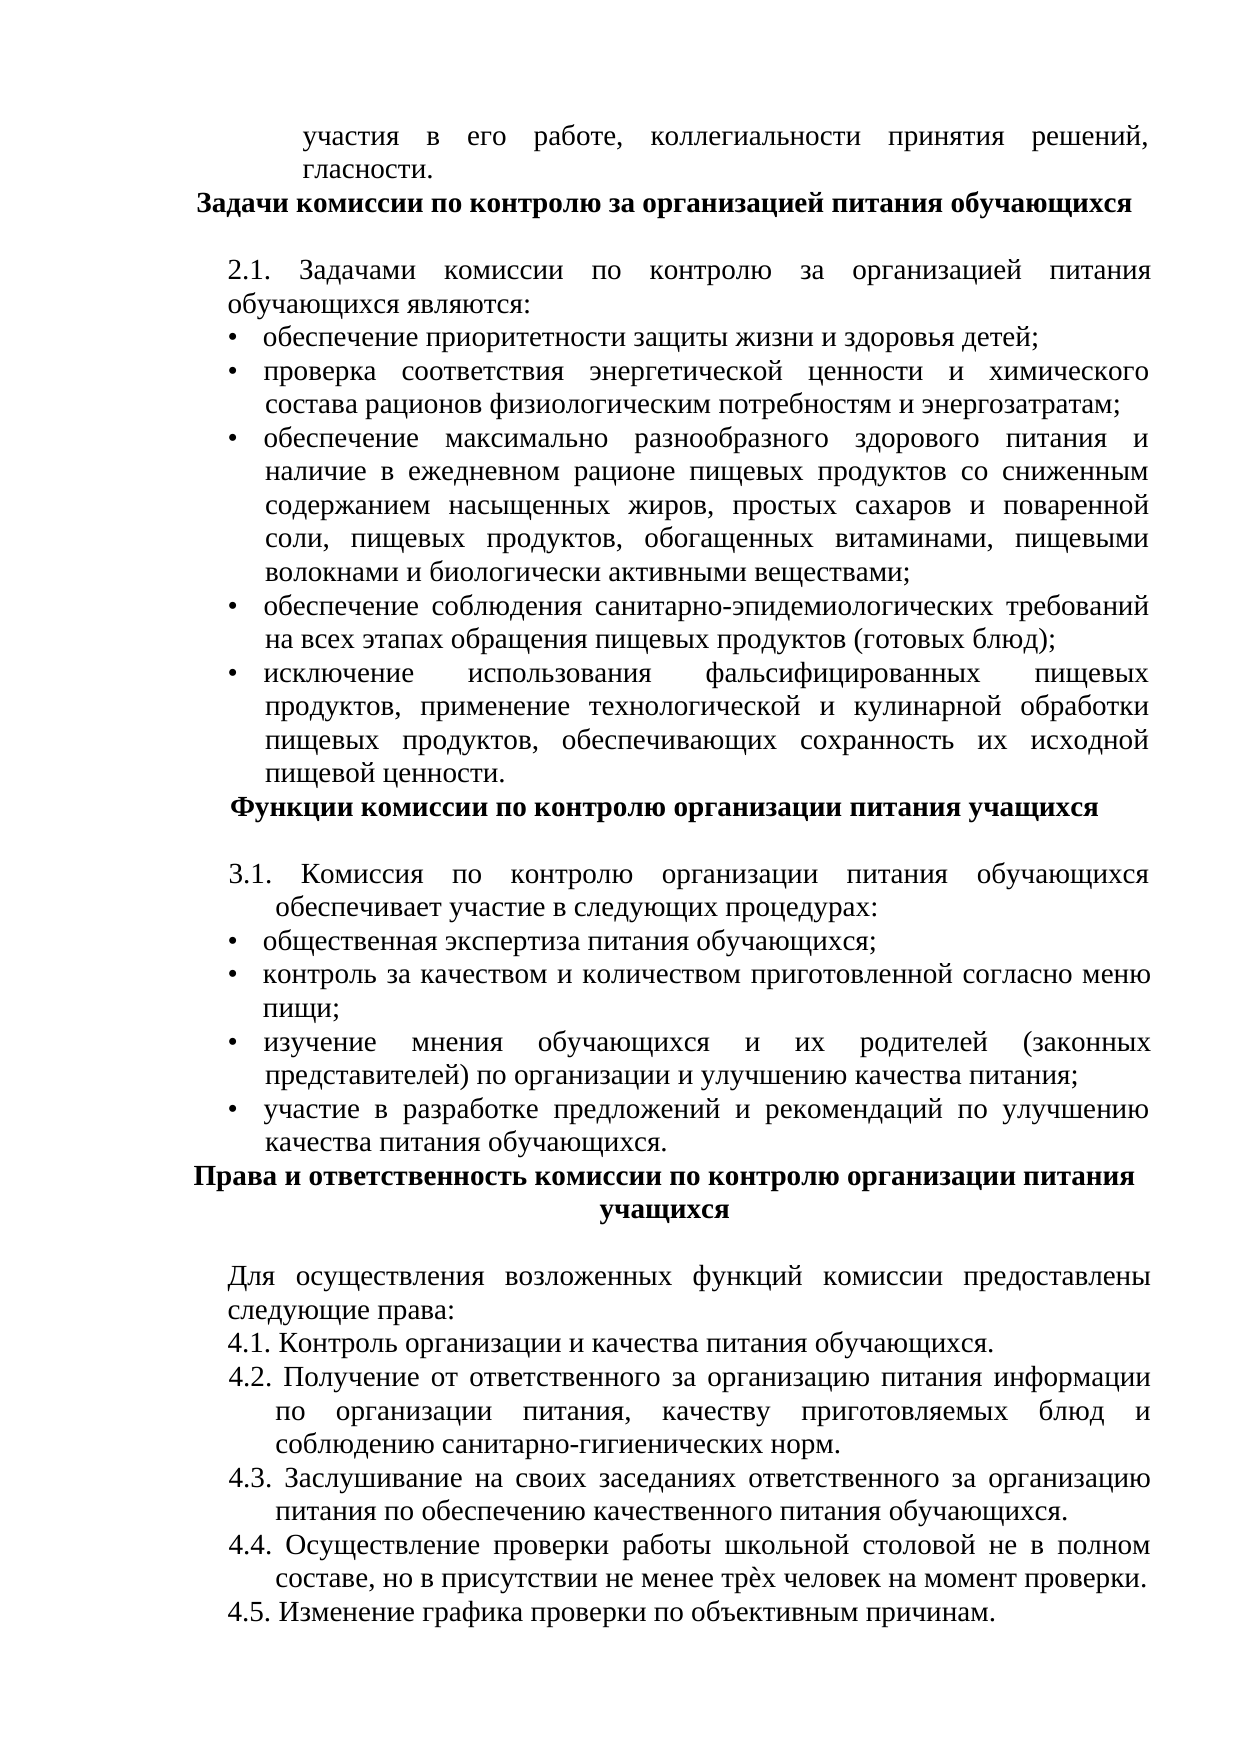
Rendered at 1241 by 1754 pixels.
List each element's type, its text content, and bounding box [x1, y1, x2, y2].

text Функции комиссии по контролю организации питания учащихся [177, 789, 1152, 822]
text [227, 118, 1149, 185]
list участие в разработке предложений и рекомендаций по улучшению качества питания обучающихся. [227, 1091, 1149, 1158]
list обеспечение максимально разнообразного здорового питания и наличие в ежедневном рационе пищевых продуктов со сниженным содержанием насыщенных жиров, простых сахаров и поваренной соли, пищевых продуктов, обогащенных витаминами, пищевыми волокнами и биологически активными веществами; [227, 420, 1149, 588]
text 4.1. Контроль организации и качества питания обучающихся. [227, 1326, 1152, 1359]
text 3.1. Комиссия по контролю организации питания обучающихся обеспечивает участие в следующих процедурах: [228, 856, 1149, 923]
text Задачи комиссии по контролю за организацией питания обучающихся [177, 185, 1152, 219]
text 4.3. Заслушивание на своих заседаниях ответственного за организацию питания по обеспечению качественного питания обучающихся. [228, 1460, 1152, 1527]
text 4.2. Получение от ответственного за организацию питания информации по организации питания, качеству приготовляемых блюд и соблюдению санитарно-гигиенических норм. [228, 1359, 1152, 1460]
list изучение мнения обучающихся и их родителей (законных представителей) по организации и улучшению качества питания; [227, 1024, 1152, 1091]
text 2.1. Задачами комиссии по контролю за организацией питания обучающихся являются: [227, 252, 1152, 319]
list общественная экспертиза питания обучающихся; [227, 923, 1152, 957]
text Для осуществления возложенных функций комиссии предоставлены следующие права: [227, 1258, 1152, 1326]
text 4.5. Изменение графика проверки по объективным причинам. [227, 1594, 1152, 1627]
list проверка соответствия энергетической ценности и химического состава рационов физиологическим потребностям и энергозатратам; [227, 353, 1149, 420]
list обеспечение приоритетности защиты жизни и здоровья детей; [227, 319, 1152, 353]
list исключение использования фальсифицированных пищевых продуктов, применение технологической и кулинарной обработки пищевых продуктов, обеспечивающих сохранность их исходной пищевой ценности. [227, 655, 1149, 789]
list обеспечение соблюдения санитарно-эпидемиологических требований на всех этапах обращения пищевых продуктов (готовых блюд); [227, 588, 1149, 655]
text Права и ответственность комиссии по контролю организации питания учащихся [177, 1158, 1152, 1225]
text 4.4. Осуществление проверки работы школьной столовой не в полном составе, но в присутствии не менее трѐх человек на момент проверки. [228, 1527, 1152, 1594]
list контроль за качеством и количеством приготовленной согласно меню пищи; [227, 957, 1152, 1024]
